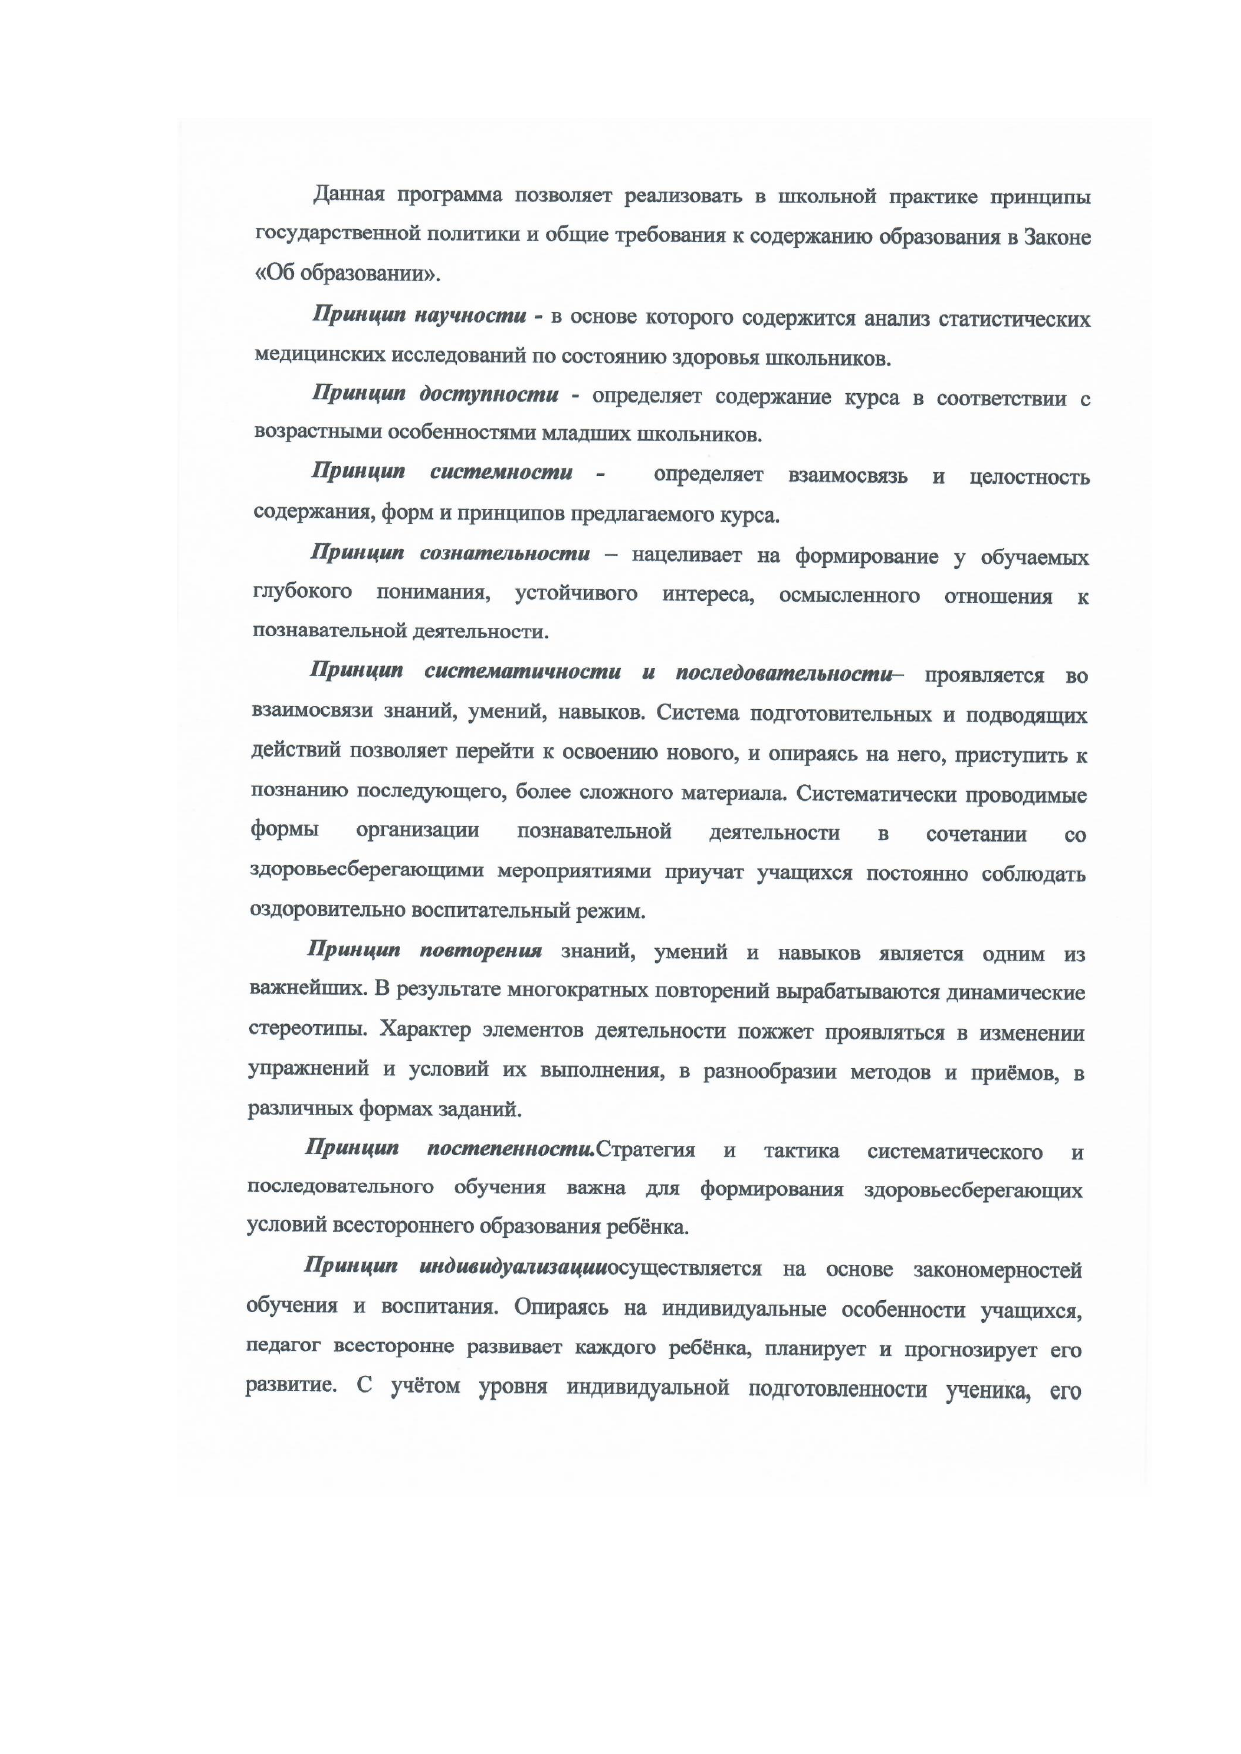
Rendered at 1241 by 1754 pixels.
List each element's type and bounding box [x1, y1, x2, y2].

picture [177, 118, 1152, 1497]
